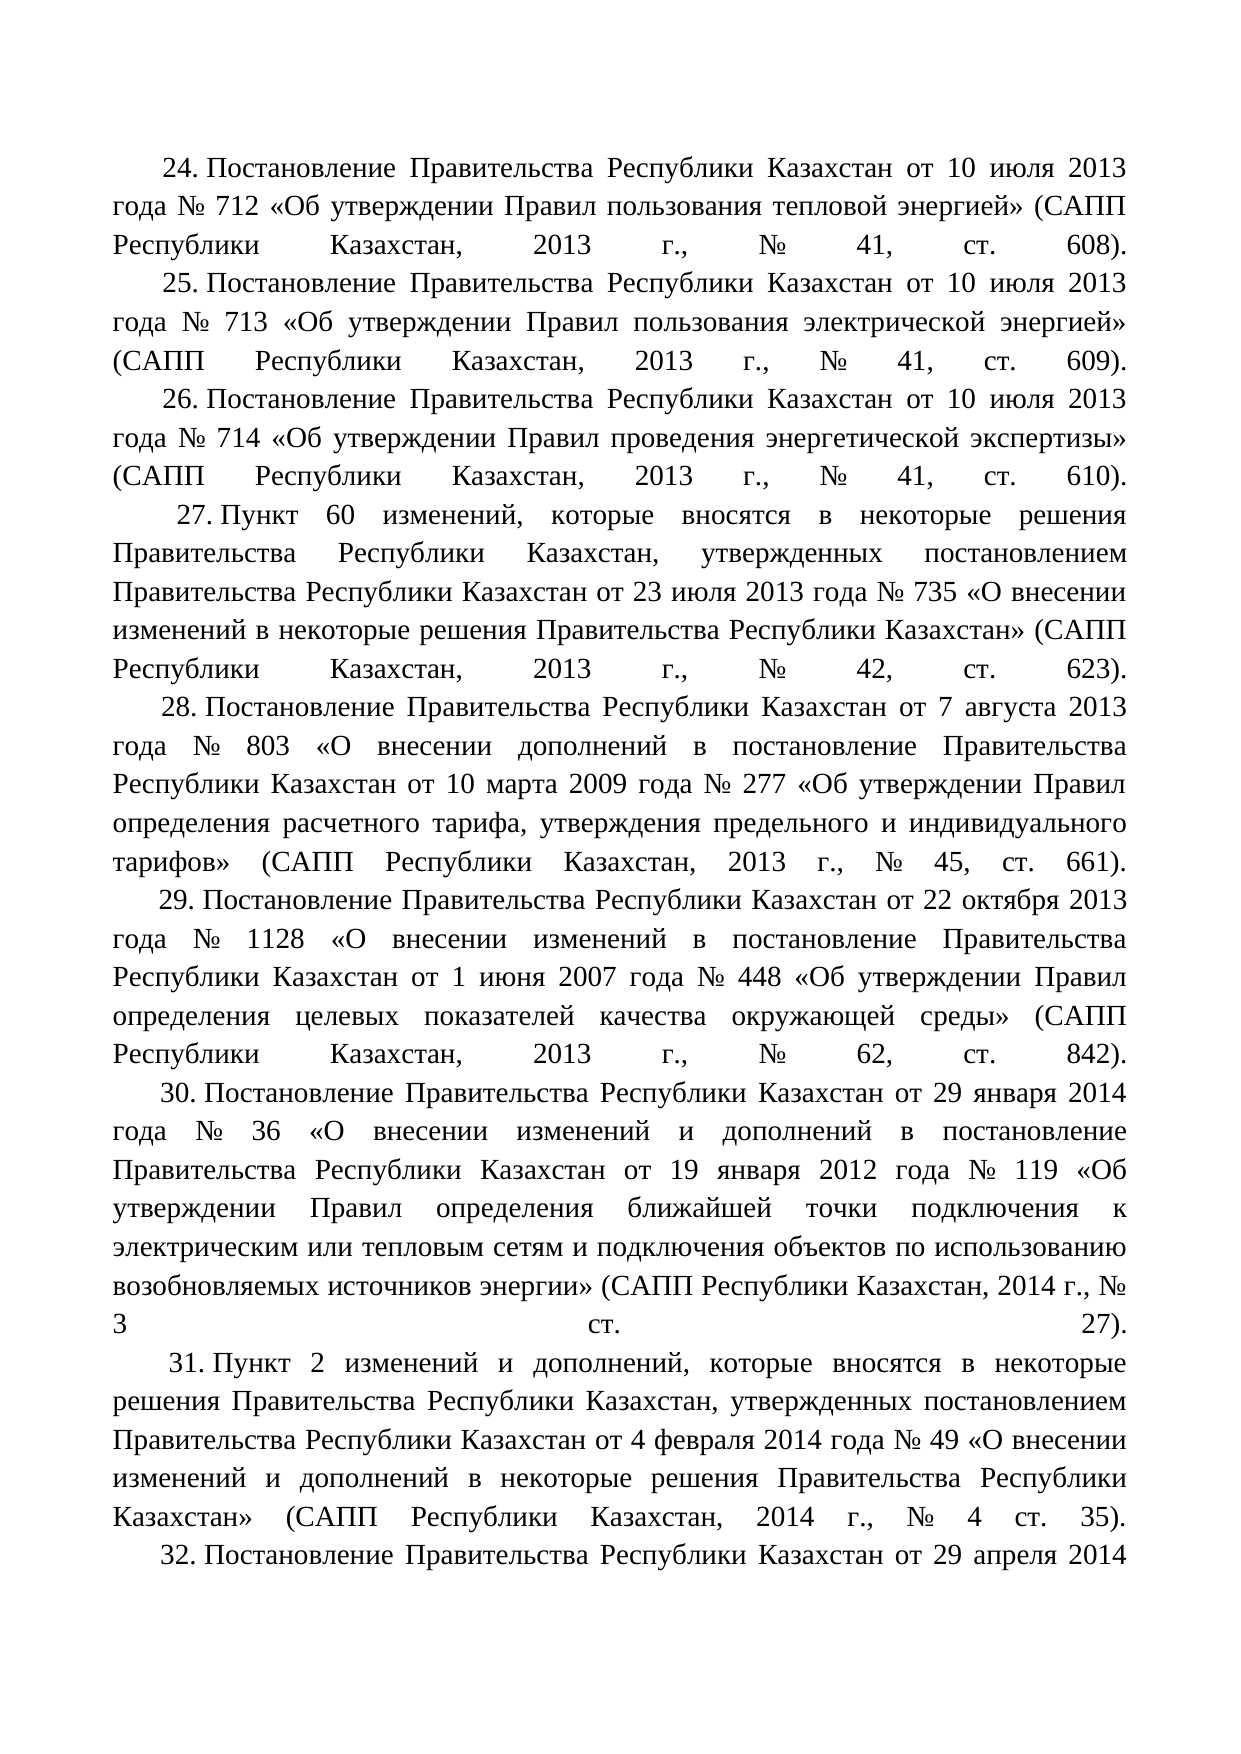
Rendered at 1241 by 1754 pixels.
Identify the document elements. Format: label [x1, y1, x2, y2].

text [112, 150, 1128, 1571]
